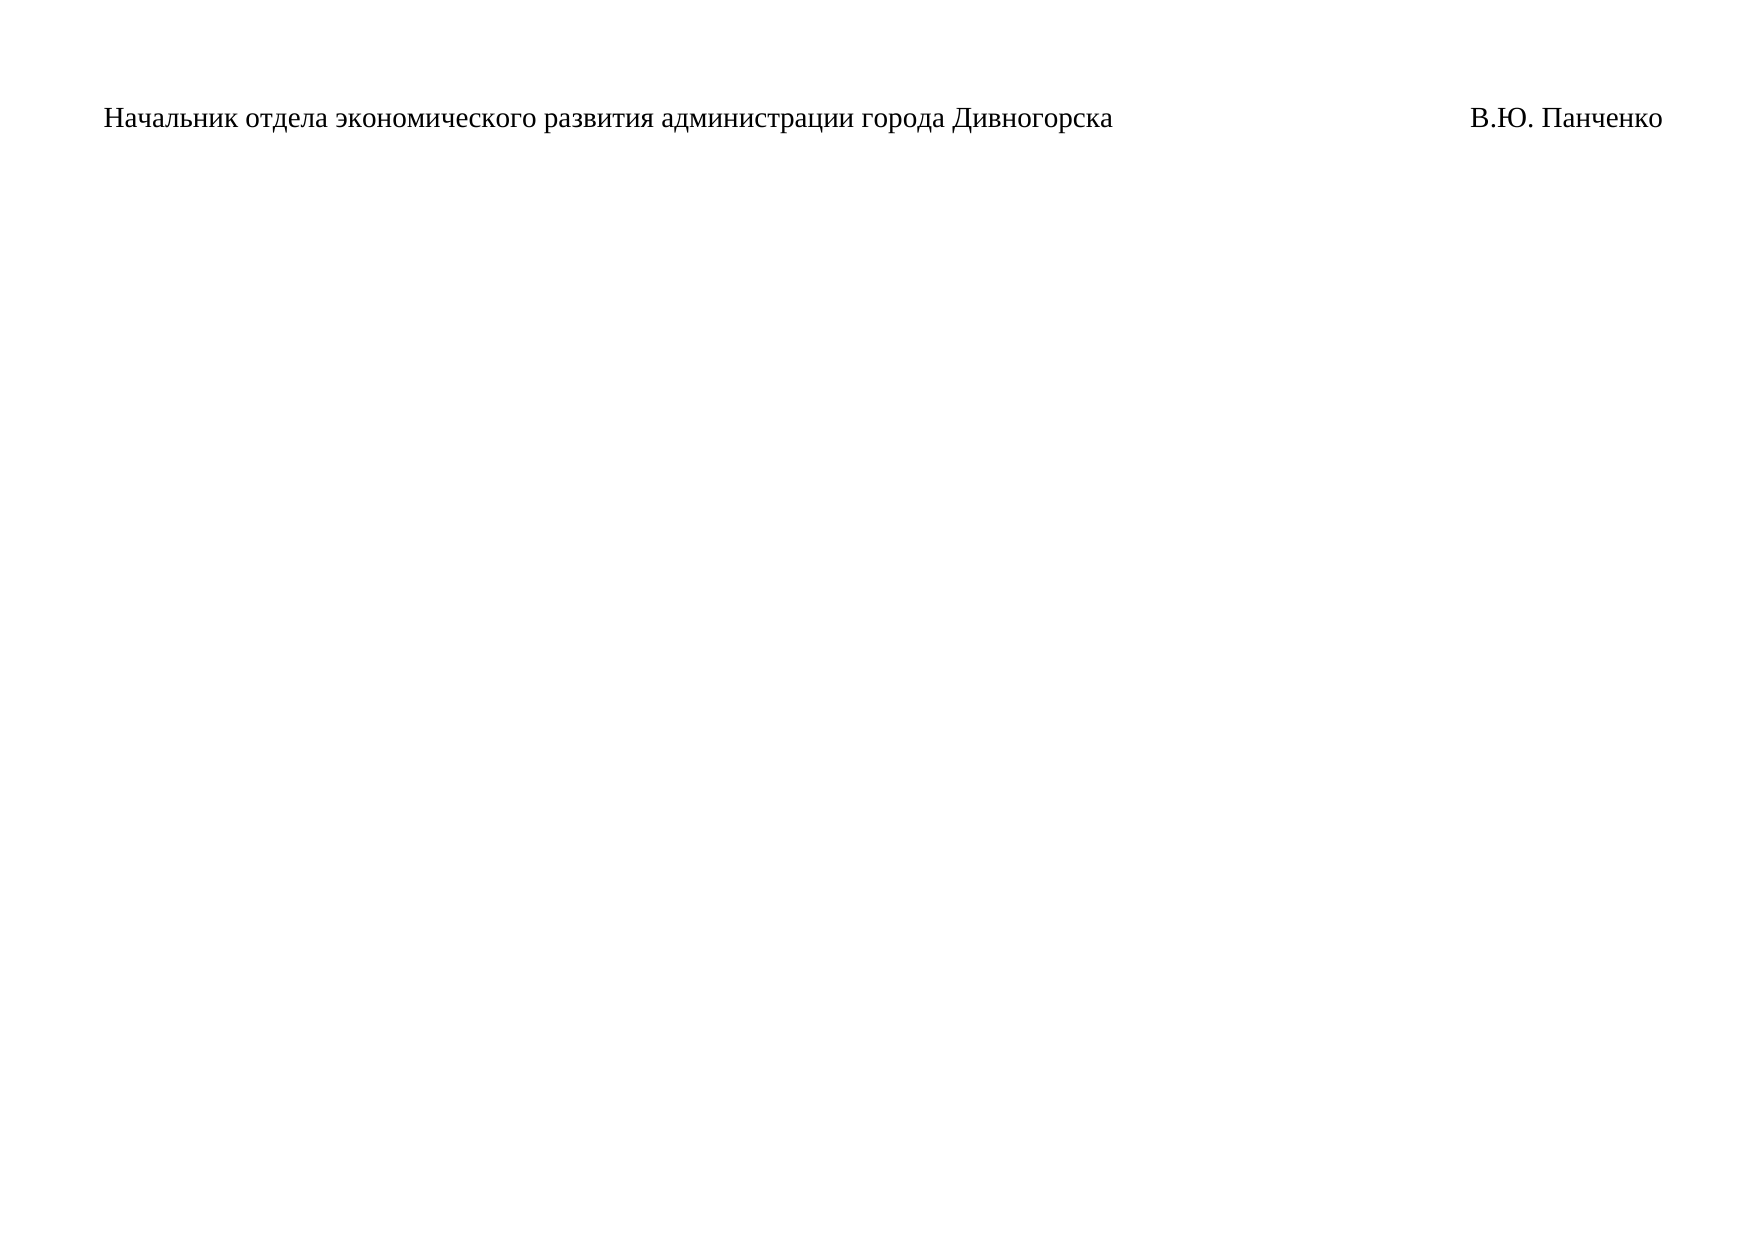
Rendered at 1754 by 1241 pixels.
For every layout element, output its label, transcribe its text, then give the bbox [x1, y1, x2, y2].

text Начальник отдела экономического развития администрации города Дивногорска В.Ю. Панченко [103, 100, 1665, 134]
